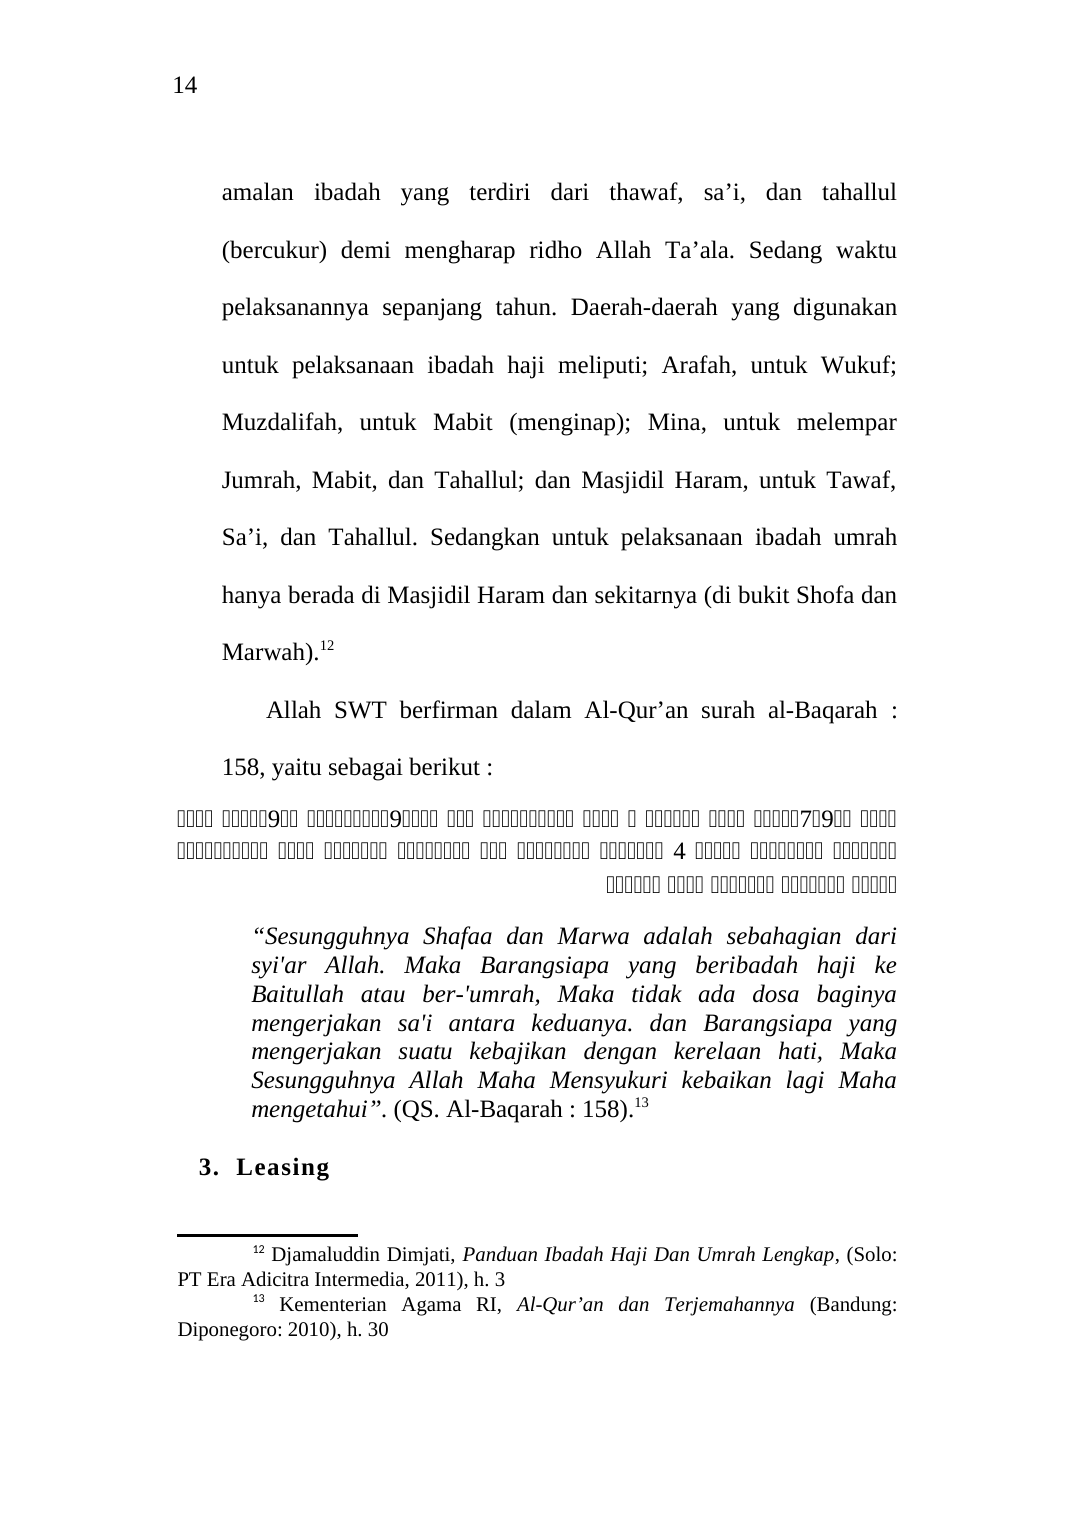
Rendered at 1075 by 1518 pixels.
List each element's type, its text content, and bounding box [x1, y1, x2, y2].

subtitle Leasing [199, 1152, 898, 1181]
text Allah SWT berfirman dalam Al-Qur’an surah al-Baqarah : 158, yaitu sebagai berikut : [222, 695, 898, 781]
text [222, 177, 898, 666]
text “Sesungguhnya Shafaa dan Marwa adalah sebahagian dari syi'ar Allah. Maka Barangsiapa yang beribadah haji ke Baitullah atau ber-'umrah, Maka tidak ada dosa baginya mengerjakan sa'i antara keduanya. dan Barangsiapa yang mengerjakan suatu kebajikan dengan kerelaan hati, Maka Sesungguhnya Allah Maha Mensyukuri kebaikan lagi Maha mengetahui”. (QS. Al-Baqarah : 158). [251, 921, 898, 1123]
